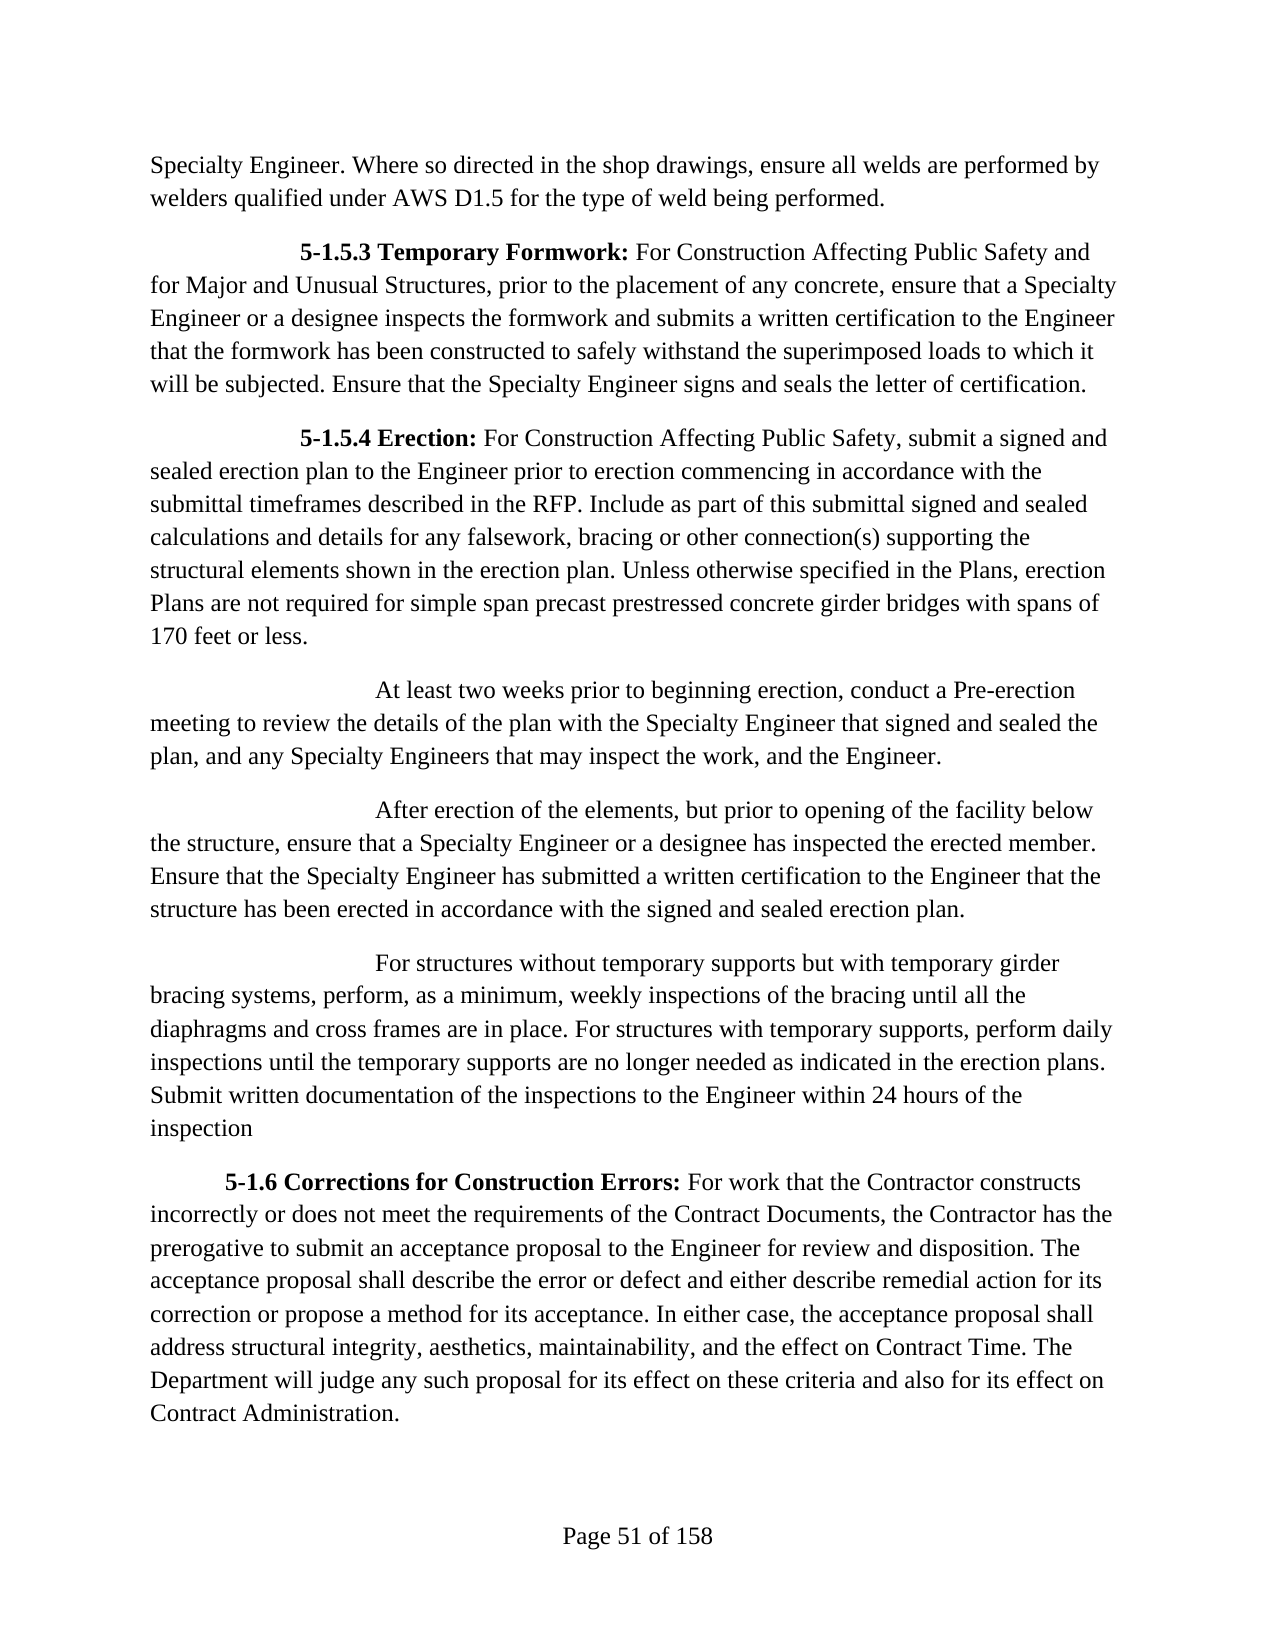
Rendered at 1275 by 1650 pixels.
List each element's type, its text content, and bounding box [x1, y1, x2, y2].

text For structures without temporary supports but with temporary girder bracing systems, perform, as a minimum, weekly inspections of the bracing until all the diaphragms and cross frames are in place. For structures with temporary supports, perform daily inspections until the temporary supports are no longer needed as indicated in the erection plans. Submit written documentation of the inspections to the Engineer within 24 hours of the inspection [150, 948, 1125, 1141]
text 5-1.5.4 Erection: For Construction Affecting Public Safety, submit a signed and sealed erection plan to the Engineer prior to erection commencing in accordance with the submittal timeframes described in the RFP. Include as part of this submittal signed and sealed calculations and details for any falsework, bracing or other connection(s) supporting the structural elements shown in the erection plan. Unless otherwise specified in the Plans, erection Plans are not required for simple span precast prestressed concrete girder bridges with spans of 170 feet or less. [150, 423, 1125, 650]
text After erection of the elements, but prior to opening of the facility below the structure, ensure that a Specialty Engineer or a designee has inspected the erected member. Ensure that the Specialty Engineer has submitted a written certification to the Engineer that the structure has been erected in accordance with the signed and sealed erection plan. [150, 795, 1125, 922]
text At least two weeks prior to beginning erection, conduct a Pre-erection meeting to review the details of the plan with the Specialty Engineer that signed and sealed the plan, and any Specialty Engineers that may inspect the work, and the Engineer. [150, 675, 1125, 769]
text 5-1.5.3 Temporary Formwork: For Construction Affecting Public Safety and for Major and Unusual Structures, prior to the placement of any concrete, ensure that a Specialty Engineer or a designee inspects the formwork and submits a written certification to the Engineer that the formwork has been constructed to safely withstand the superimposed loads to which it will be subjected. Ensure that the Specialty Engineer signs and seals the letter of certification. [150, 237, 1125, 398]
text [150, 150, 1125, 212]
text 5-1.6 Corrections for Construction Errors: For work that the Contractor constructs incorrectly or does not meet the requirements of the Contract Documents, the Contractor has the prerogative to submit an acceptance proposal to the Engineer for review and disposition. The acceptance proposal shall describe the error or defect and either describe remedial action for its correction or propose a method for its acceptance. In either case, the acceptance proposal shall address structural integrity, aesthetics, maintainability, and the effect on Contract Time. The Department will judge any such proposal for its effect on these criteria and also for its effect on Contract Administration. [150, 1167, 1125, 1426]
